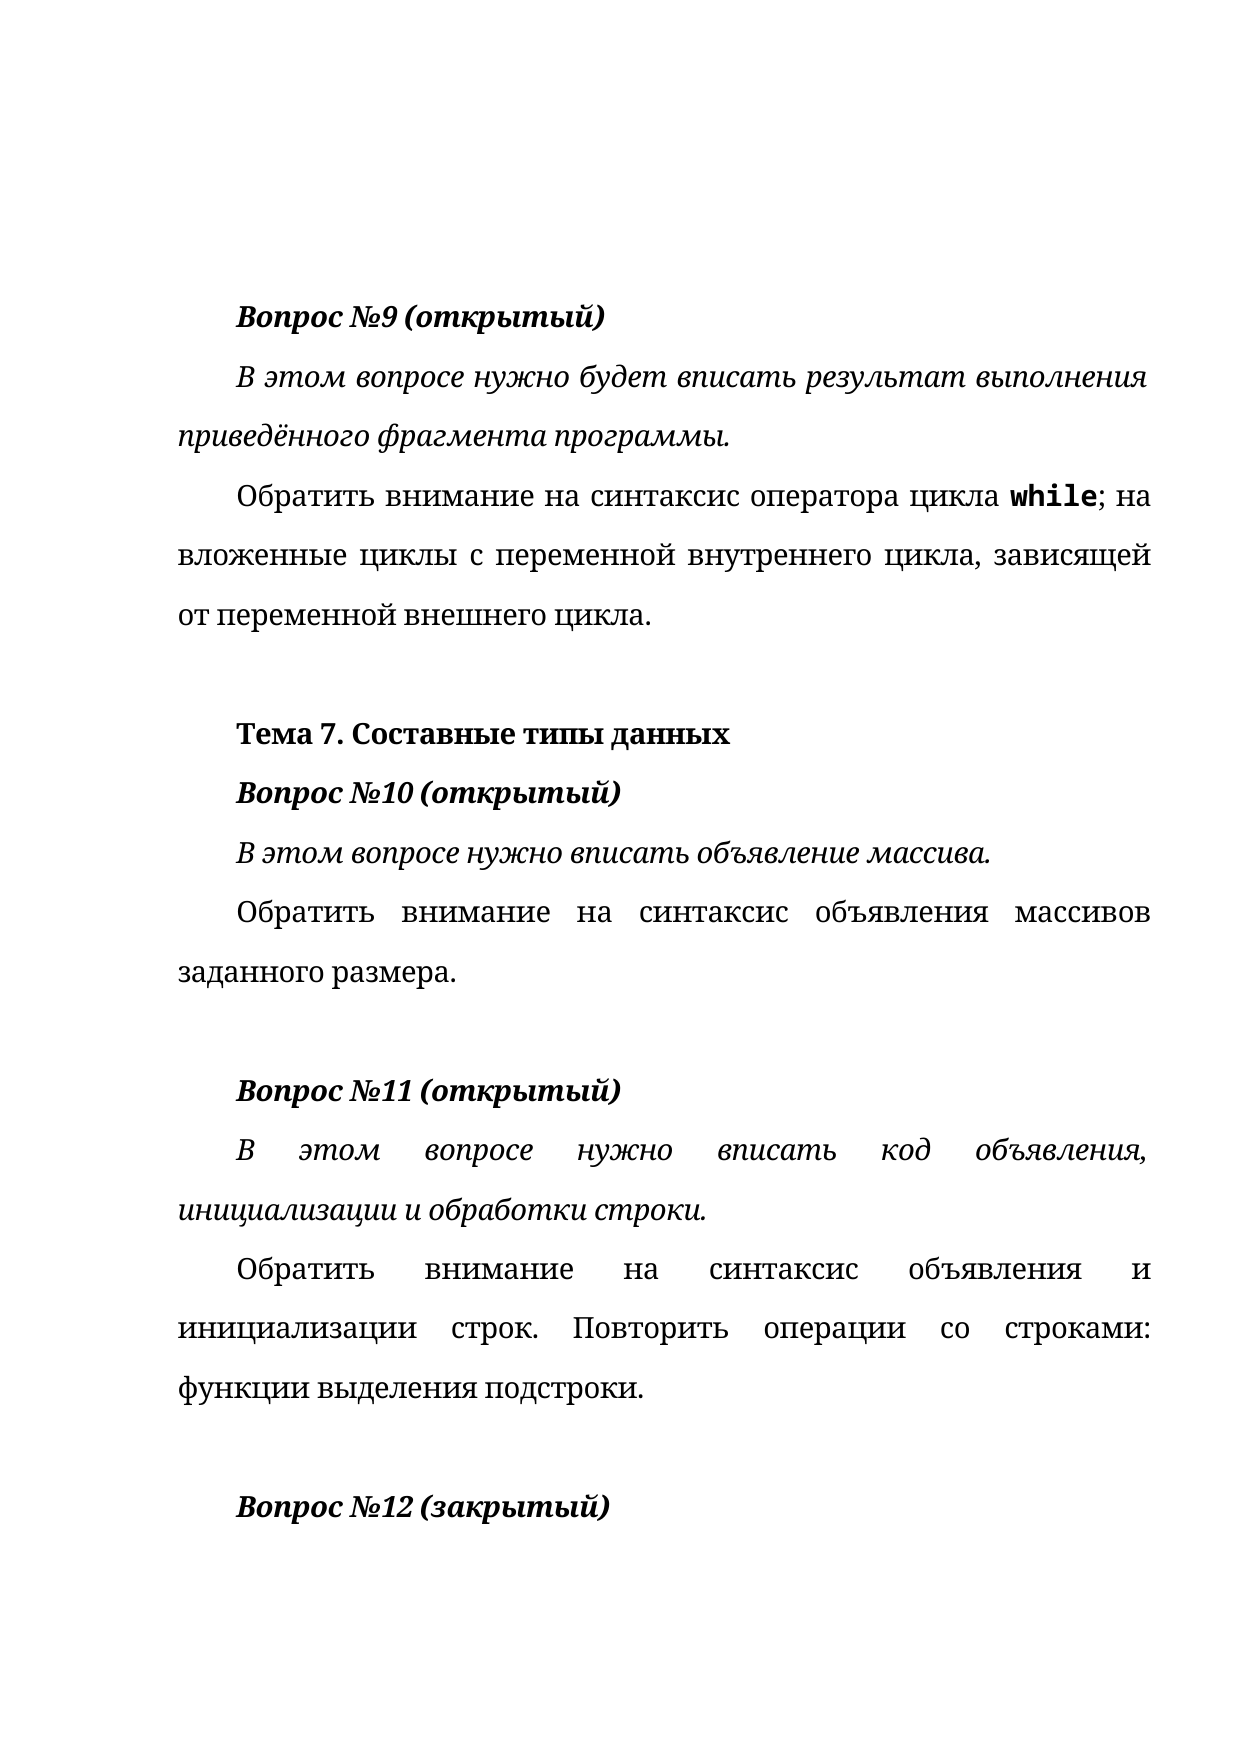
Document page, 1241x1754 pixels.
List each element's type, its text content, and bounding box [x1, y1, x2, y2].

text В этом вопросе нужно вписать объявление массива. [177, 832, 1152, 872]
text Вопрос №11 (открытый) [177, 1070, 1152, 1109]
text В этом вопросе нужно будет вписать результат выполнения приведённого фрагмента программы. [177, 356, 1152, 455]
text Вопрос №9 (открытый) [177, 297, 1152, 336]
text Тема 7. Составные типы данных [177, 713, 1152, 753]
text Вопрос №10 (открытый) [177, 772, 1152, 812]
text Обратить внимание на синтаксис оператора цикла while; на вложенные циклы с переменной внутреннего цикла, зависящей от переменной внешнего цикла. [177, 475, 1152, 634]
text Обратить внимание на синтаксис объявления массивов заданного размера. [177, 891, 1152, 991]
text Обратить внимание на синтаксис объявления и инициализации строк. Повторить операции со строками: функции выделения подстроки. [177, 1248, 1152, 1407]
text В этом вопросе нужно вписать код объявления, инициализации и обработки строки. [177, 1129, 1152, 1228]
text Вопрос №12 (закрытый) [177, 1486, 1152, 1526]
